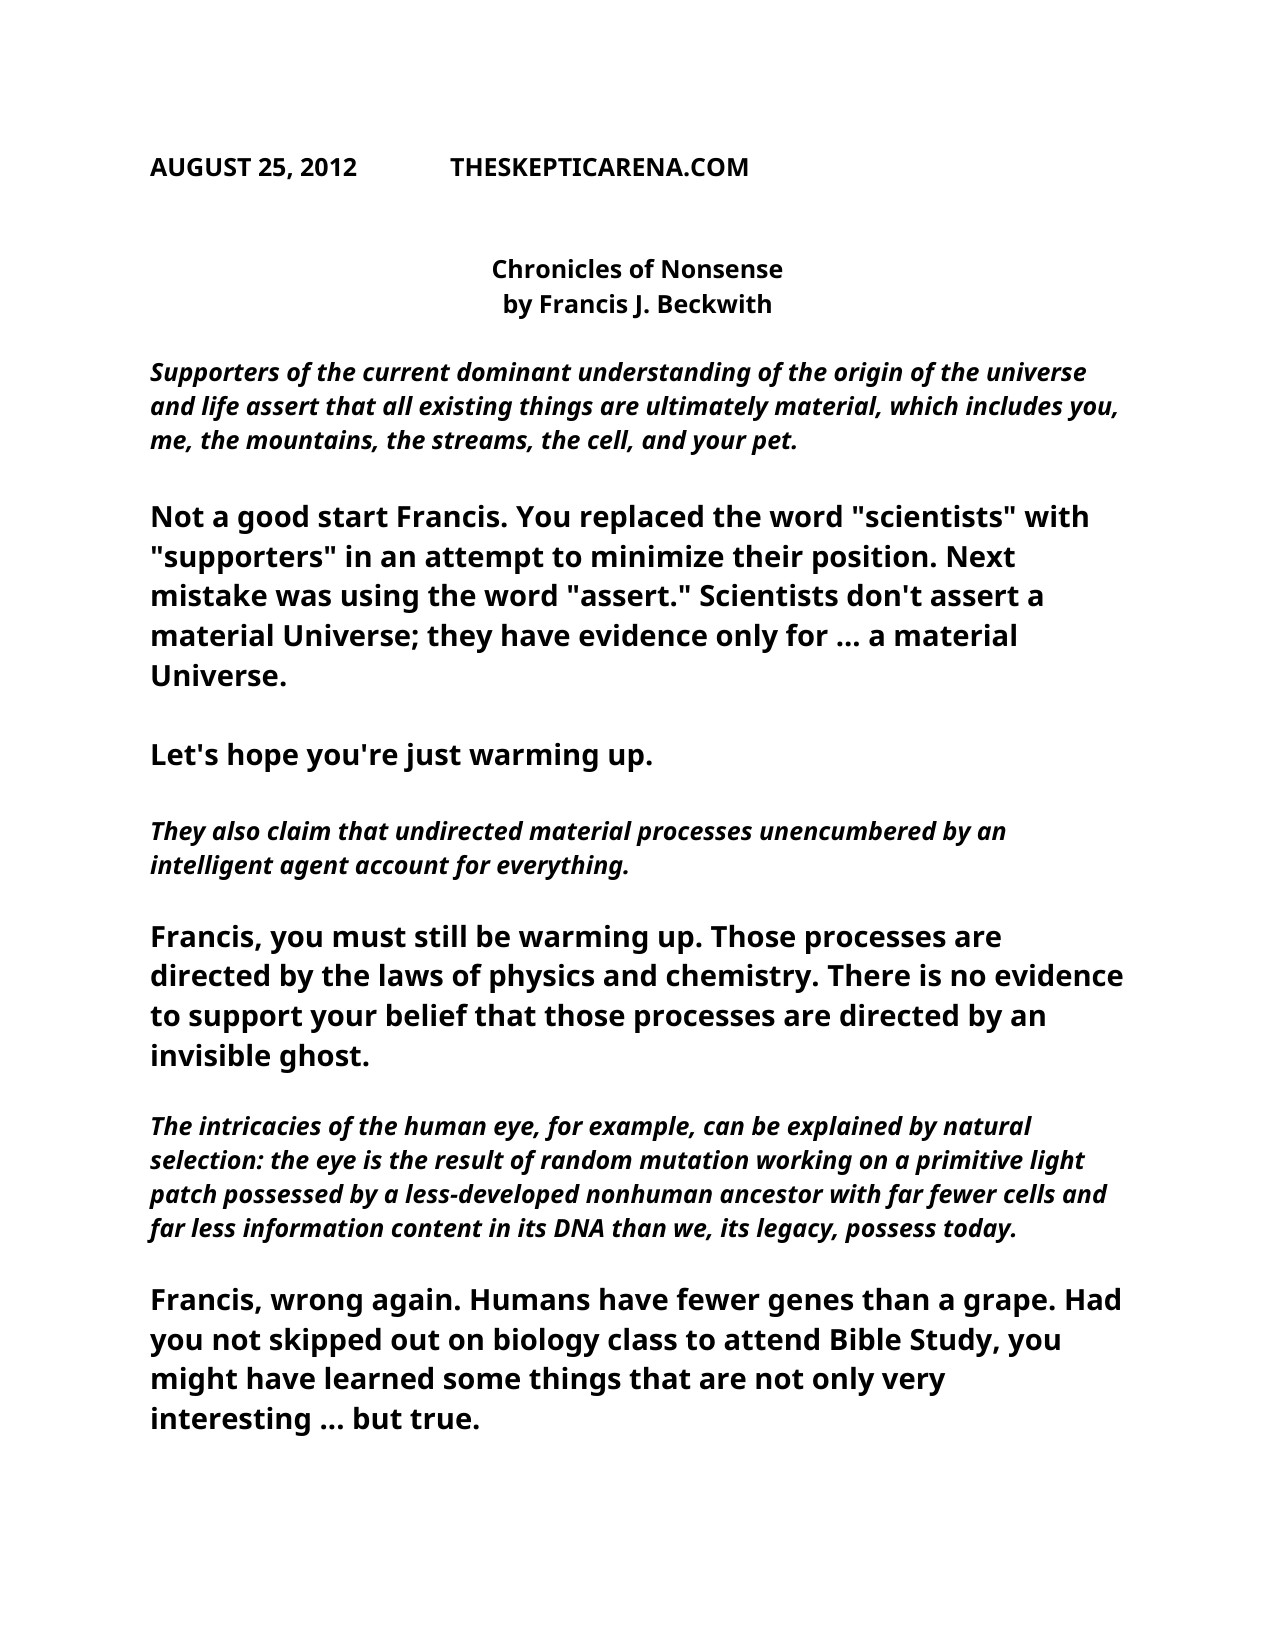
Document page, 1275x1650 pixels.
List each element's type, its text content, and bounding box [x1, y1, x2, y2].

text AUGUST 25, 2012 THESKEPTICARENA.COM [150, 150, 1125, 184]
text Not a good start Francis. You replaced the word "scientists" with "supporters" in an attempt to minimize their position. Next mistake was using the word "assert." Scientists don't assert a material Universe; they have evidence only for ... a material Universe. [150, 496, 1125, 695]
text Chronicles of Nonsense [150, 252, 1125, 286]
text Francis, wrong again. Humans have fewer genes than a grape. Had you not skipped out on biology class to attend Bible Study, you might have learned some things that are not only very interesting ... but true. [150, 1279, 1125, 1438]
text Supporters of the current dominant understanding of the origin of the universe and life assert that all existing things are ultimately material, which includes you, me, the mountains, the streams, the cell, and your pet. [150, 354, 1125, 457]
text They also claim that undirected material processes unencumbered by an intelligent agent account for everything. [150, 814, 1125, 882]
text Francis, you must still be warming up. Those processes are directed by the laws of physics and chemistry. There is no evidence to support your belief that those processes are directed by an invisible ghost. [150, 916, 1125, 1075]
text by Francis J. Beckwith [150, 286, 1125, 320]
text Let's hope you're just warming up. [150, 734, 1125, 774]
text The intricacies of the human eye, for example, can be explained by natural selection: the eye is the result of random mutation working on a primitive light patch possessed by a less-developed nonhuman ancestor with far fewer cells and far less information content in its DNA than we, its legacy, possess today. [150, 1109, 1125, 1245]
